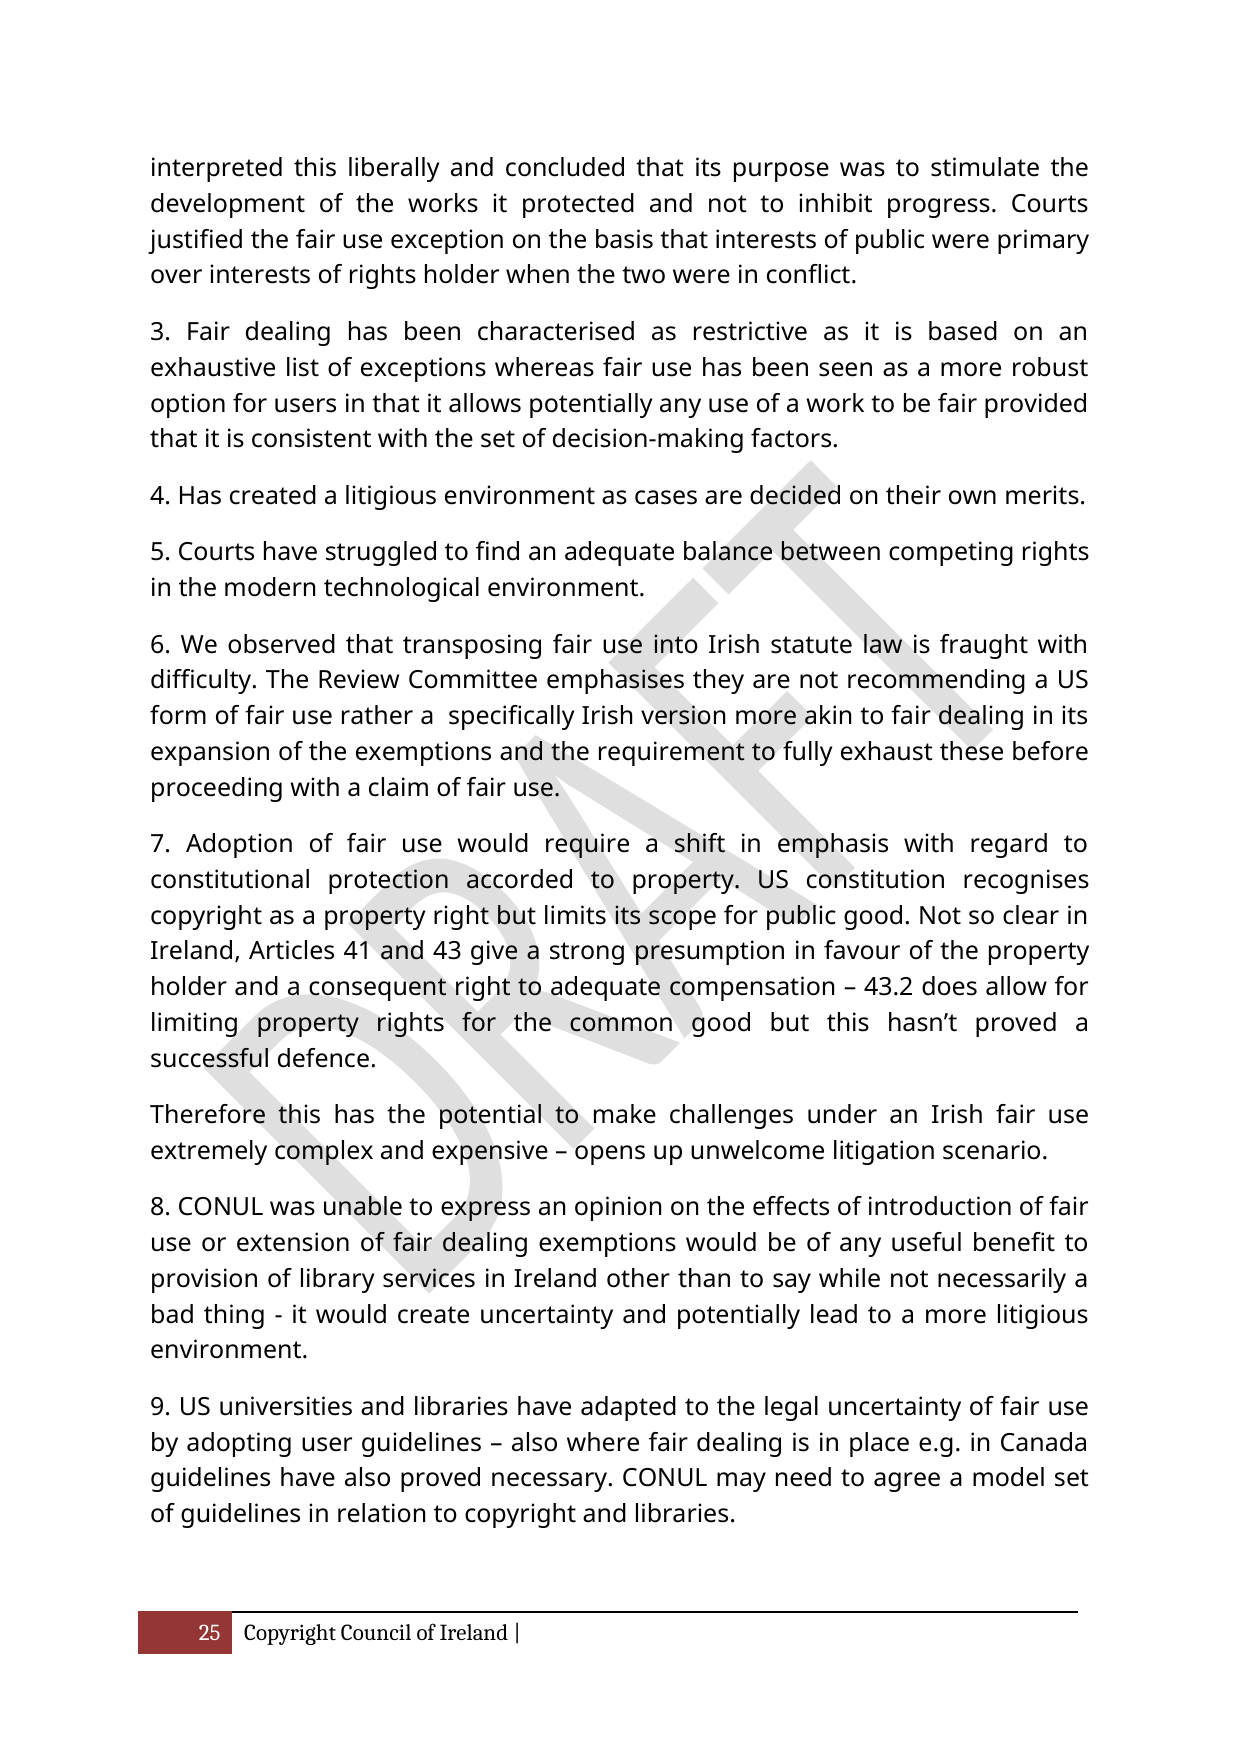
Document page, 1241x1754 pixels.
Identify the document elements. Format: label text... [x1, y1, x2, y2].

text 5. Courts have struggled to find an adequate balance between competing rights in the modern technological environment. [150, 534, 1090, 604]
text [150, 150, 1090, 291]
text Therefore this has the potential to make challenges under an Irish fair use extremely complex and expensive – opens up unwelcome litigation scenario. [150, 1097, 1090, 1167]
text 7. Adoption of fair use would require a shift in emphasis with regard to constitutional protection accorded to property. US constitution recognises copyright as a property right but limits its scope for public good. Not so clear in Ireland, Articles 41 and 43 give a strong presumption in favour of the property holder and a consequent right to adequate compensation – 43.2 does allow for limiting property rights for the common good but this hasn’t proved a successful defence. [150, 826, 1090, 1074]
text 8. CONUL was unable to express an opinion on the effects of introduction of fair use or extension of fair dealing exemptions would be of any useful benefit to provision of library services in Ireland other than to say while not necessarily a bad thing - it would create uncertainty and potentially lead to a more litigious environment. [150, 1189, 1090, 1366]
text 3. Fair dealing has been characterised as restrictive as it is based on an exhaustive list of exceptions whereas fair use has been seen as a more robust option for users in that it allows potentially any use of a work to be fair provided that it is consistent with the set of decision-making factors. [150, 314, 1090, 455]
text 9. US universities and libraries have adapted to the legal uncertainty of fair use by adopting user guidelines – also where fair dealing is in place e.g. in Canada guidelines have also proved necessary. CONUL may need to agree a model set of guidelines in relation to copyright and libraries. [150, 1388, 1090, 1530]
text 4. Has created a litigious environment as cases are decided on their own merits. [150, 477, 1090, 512]
text 6. We observed that transposing fair use into Irish statute law is fraught with difficulty. The Review Committee emphasises they are not recommending a US form of fair use rather a specifically Irish version more akin to fair dealing in its expansion of the exemptions and the requirement to fully exhaust these before proceeding with a claim of fair use. [150, 626, 1090, 803]
